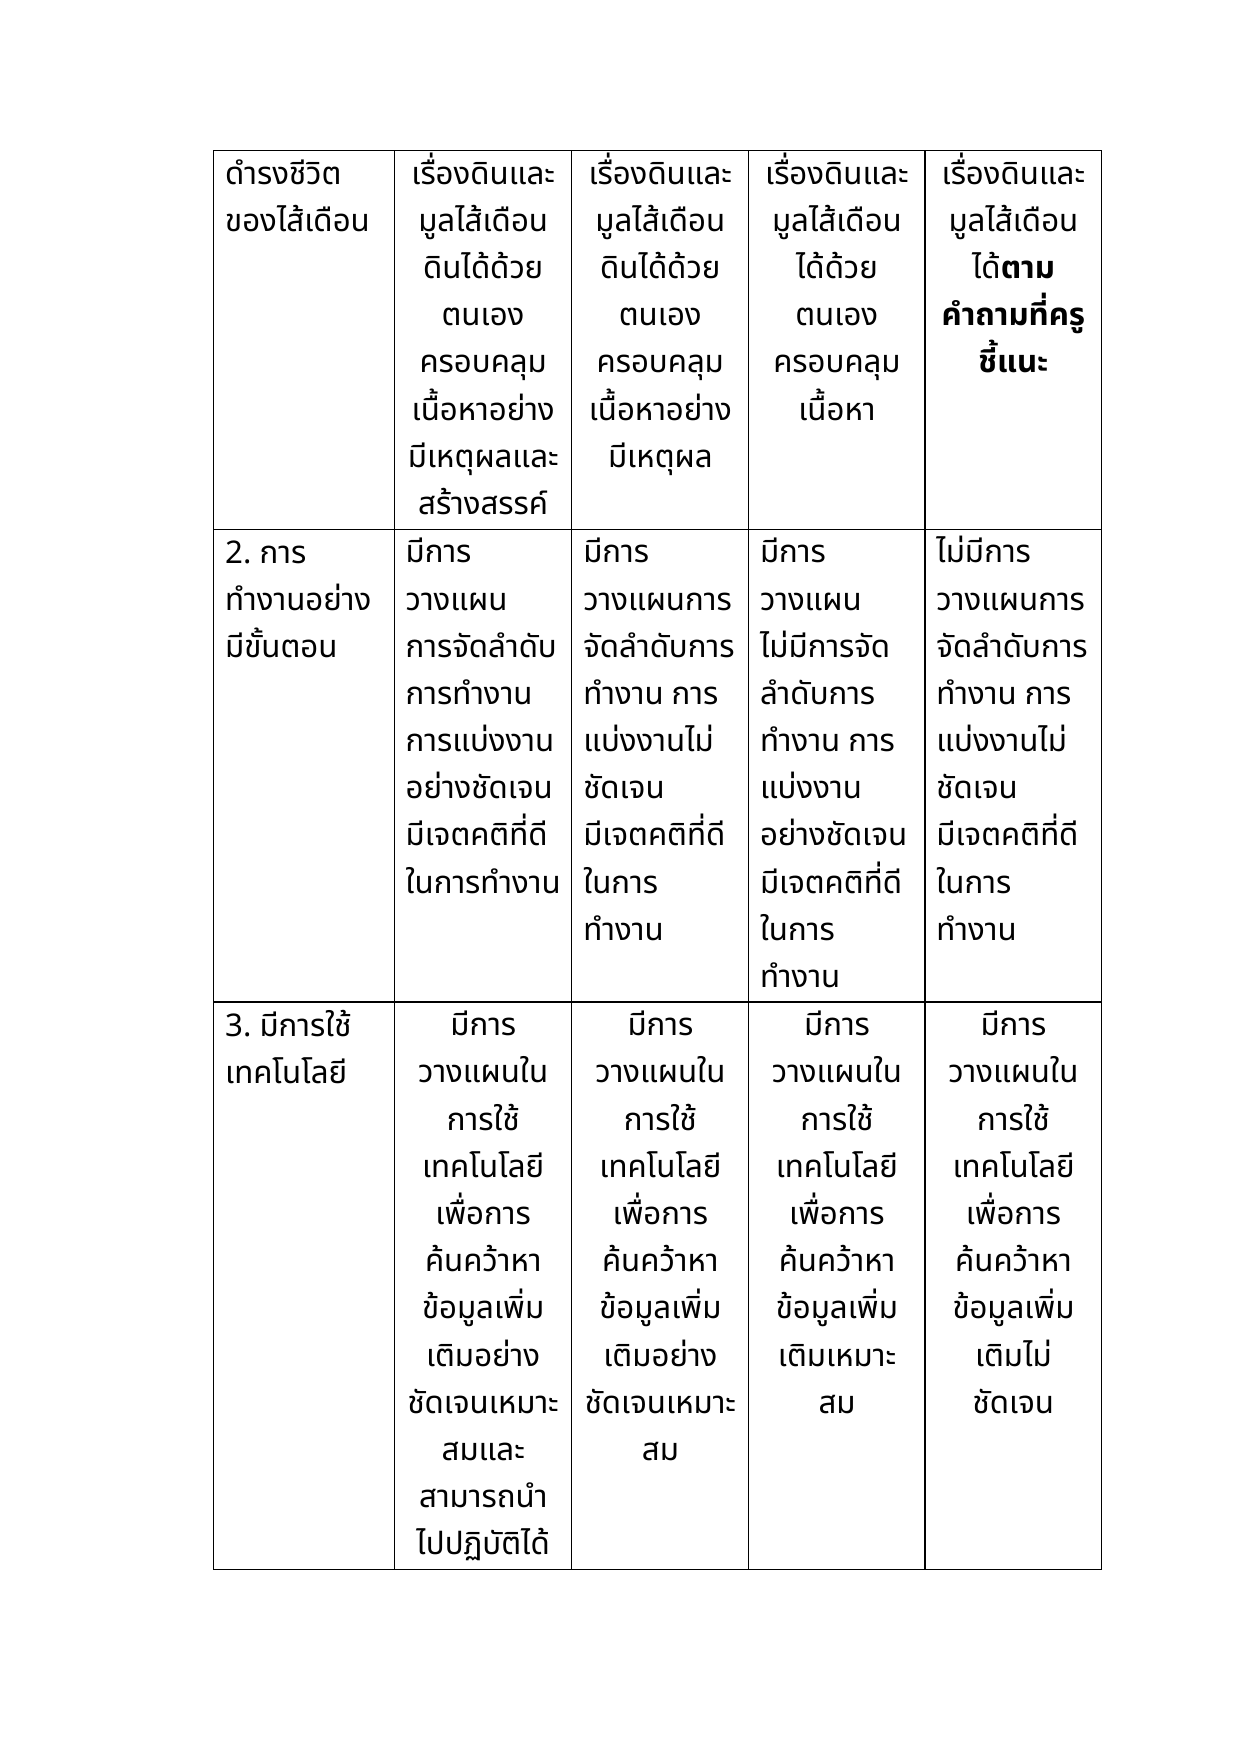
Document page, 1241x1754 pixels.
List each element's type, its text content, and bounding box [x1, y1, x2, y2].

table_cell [926, 151, 1101, 528]
table_cell 2. การทำงานอย่างมีขั้นตอน [214, 530, 394, 1001]
table_cell มีการวางแผนในการใช้เทคโนโลยีเพื่อการค้นคว้าหาข้อมูลเพิ่มเติมไม่ชัดเจน [926, 1003, 1101, 1569]
table_cell ไม่มีการวางแผนการจัดลำดับการทำงาน การแบ่งงานไม่ชัดเจน มีเจตคติที่ดีในการทำงาน [926, 530, 1101, 1001]
table_cell มีการวางแผน การจัดลำดับการทำงาน การแบ่งงานอย่างชัดเจน มีเจตคติที่ดีในการทำงาน [395, 530, 571, 1001]
table_cell 3. มีการใช้เทคโนโลยี [214, 1003, 394, 1569]
table_cell มีการวางแผนในการใช้เทคโนโลยีเพื่อการค้นคว้าหาข้อมูลเพิ่มเติมอย่างชัดเจนเหมาะสม [572, 1003, 748, 1569]
table_cell มีการวางแผนการจัดลำดับการทำงาน การแบ่งงานไม่ชัดเจน มีเจตคติที่ดีในการทำงาน [572, 530, 748, 1001]
table_cell มีการวางแผนในการใช้เทคโนโลยีเพื่อการค้นคว้าหาข้อมูลเพิ่มเติมอย่างชัดเจนเหมาะสมและสามารถนำไปปฏิบัติได้ [395, 1003, 571, 1569]
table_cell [395, 151, 571, 528]
table_cell มีการวางแผน ไม่มีการจัดลำดับการทำงาน การแบ่งงาน อย่างชัดเจน มีเจตคติที่ดีในการทำงาน [749, 530, 924, 1001]
table_cell มีการวางแผนในการใช้เทคโนโลยีเพื่อการค้นคว้าหาข้อมูลเพิ่มเติมเหมาะสม [749, 1003, 924, 1569]
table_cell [749, 151, 924, 528]
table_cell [214, 151, 394, 528]
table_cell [572, 151, 748, 528]
